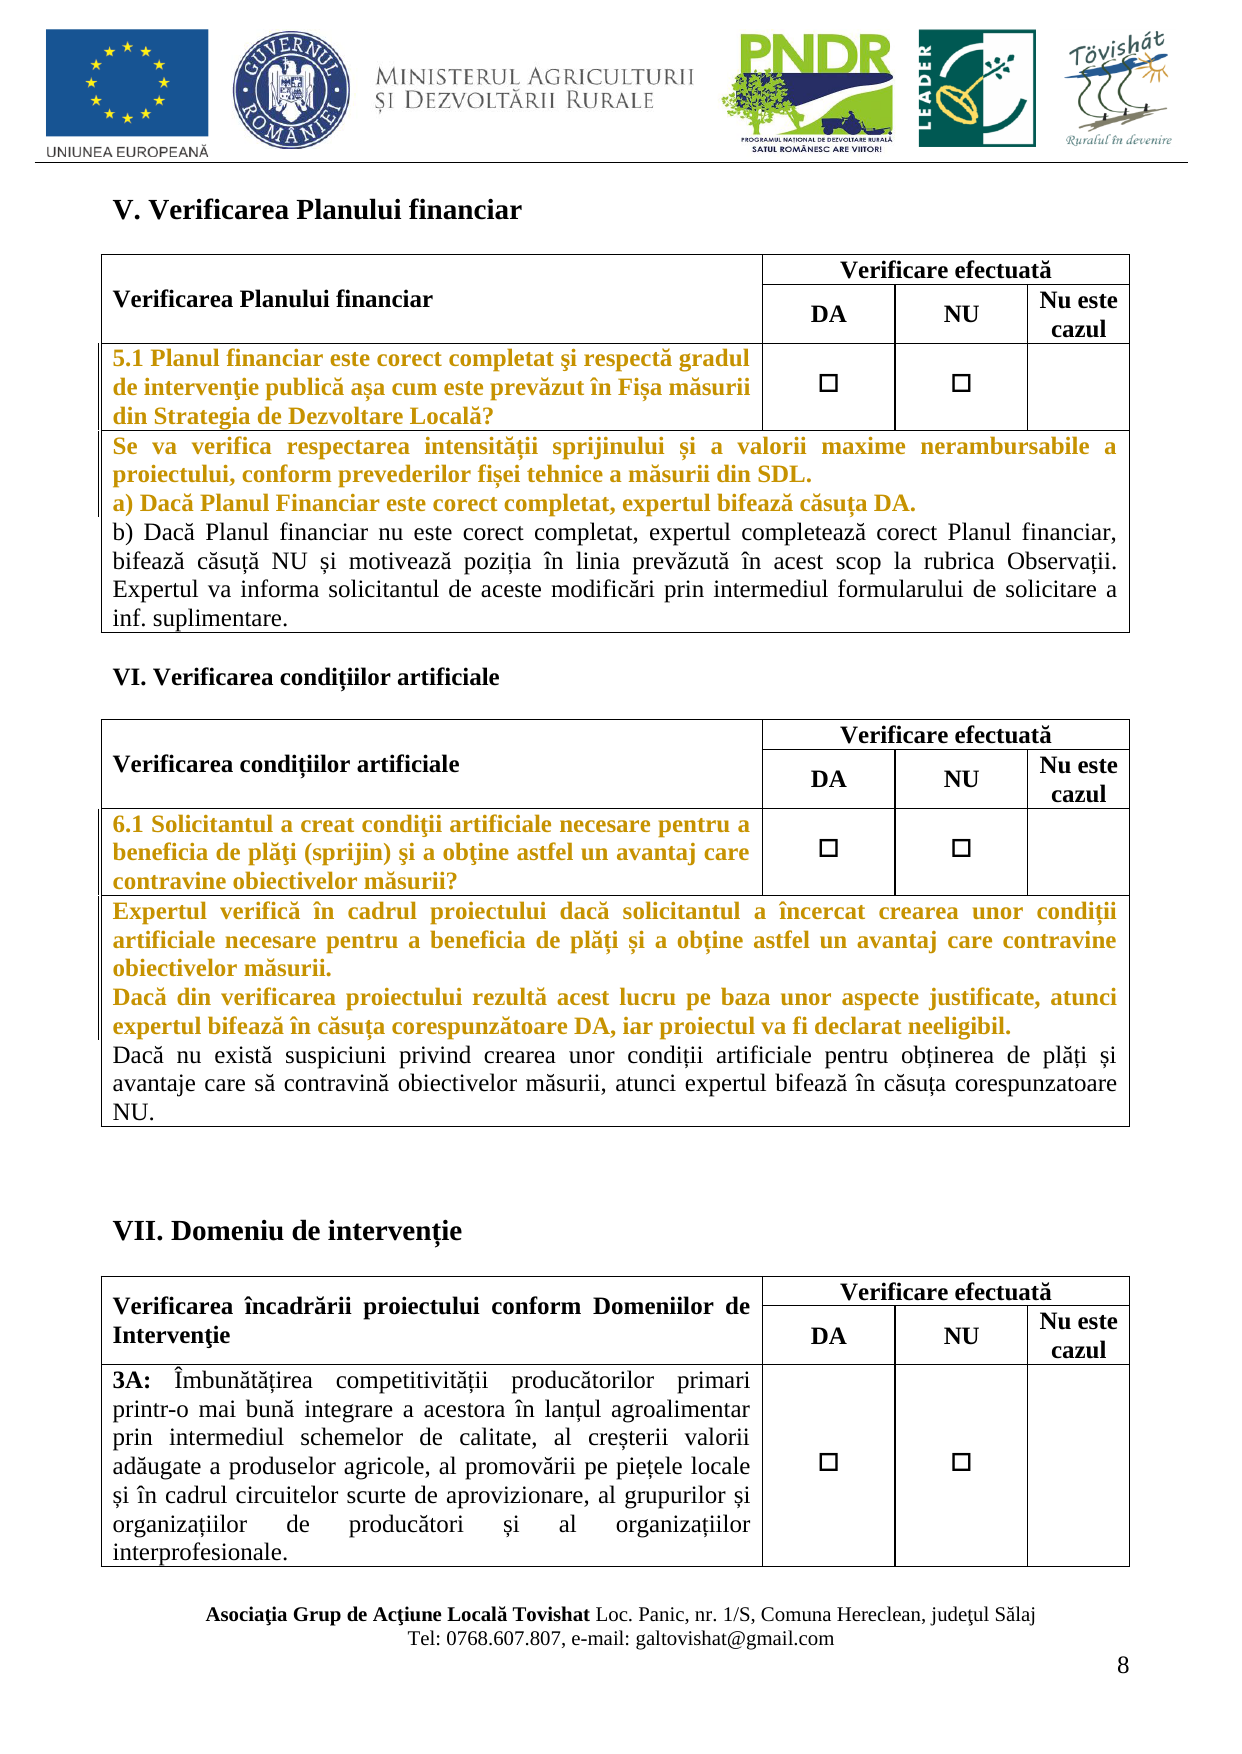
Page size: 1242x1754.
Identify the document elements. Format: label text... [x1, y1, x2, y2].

table_cell NU [896, 750, 1027, 808]
table_header Verificare efectuată [763, 255, 1129, 284]
table_cell [763, 344, 894, 430]
table_cell Se va verifica respectarea intensității sprijinului și a valorii maxime nerambursabile a proiectului, conform prevederilor fișei tehnice a măsurii din SDL. a) Dacă Planul Financiar este corect completat, expertul bifează căsuța DA. b) Dacă Planul financiar nu este corect completat, expertul completează corect Planul financiar, bifează căsuță NU și motivează poziția în linia prevăzută în acest scop la rubrica Observații. Expertul va informa solicitantul de aceste modificări prin intermediul formularului de solicitare a inf. suplimentare. [102, 431, 1129, 632]
table_cell [763, 809, 894, 895]
table_header Verificarea încadrării proiectului conform Domeniilor de Intervenţie [102, 1277, 762, 1364]
table_cell 3A: Îmbunătățirea competitivității producătorilor primari printr-o mai bună integrare a acestora în lanțul agroalimentar prin intermediul schemelor de calitate, al creșterii valorii adăugate a produselor agricole, al promovării pe piețele locale și în cadrul circuitelor scurte de aprovizionare, al grupurilor și organizațiilor de producători și al organizațiilor interprofesionale. [102, 1365, 762, 1566]
table_header Verificare efectuată [763, 1277, 1129, 1305]
table_cell [1028, 809, 1129, 895]
picture [1058, 29, 1177, 147]
table_header Verificarea condițiilor artificiale [102, 720, 762, 808]
text V. Verificarea Planului financiar [112, 192, 1129, 225]
table_cell [896, 344, 1027, 430]
table_cell Nu este cazul [1028, 285, 1129, 342]
picture [45, 29, 209, 157]
picture [918, 29, 1036, 147]
table_cell NU [896, 285, 1027, 342]
table_cell [896, 809, 1027, 895]
table_cell DA [763, 285, 894, 342]
table_cell DA [763, 750, 894, 808]
table_cell NU [896, 1306, 1027, 1364]
table_cell [763, 1365, 894, 1566]
table_cell [1028, 1365, 1129, 1566]
table_cell 6.1 Solicitantul a creat condiţii artificiale necesare pentru a beneficia de plăţi (sprijin) şi a obţine astfel un avantaj care contravine obiectivelor măsurii? [102, 809, 762, 895]
table_header Verificarea Planului financiar [102, 255, 762, 342]
text VI. Verificarea condițiilor artificiale [112, 662, 1129, 691]
text VII. Domeniu de intervenție [112, 1213, 1129, 1247]
table_cell [896, 1365, 1027, 1566]
table_cell Nu este cazul [1028, 750, 1129, 808]
table_cell Nu este cazul [1028, 1306, 1129, 1364]
table_cell DA [763, 1306, 894, 1364]
table_cell 5.1 Planul financiar este corect completat şi respectă gradul de intervenţie publică așa cum este prevăzut în Fișa măsurii din Strategia de Dezvoltare Locală? [102, 344, 762, 430]
table_header Verificare efectuată [763, 720, 1129, 749]
table_cell [1028, 344, 1129, 430]
table_cell Expertul verifică în cadrul proiectului dacă solicitantul a încercat crearea unor condiții artificiale necesare pentru a beneficia de plăți și a obține astfel un avantaj care contravine obiectivelor măsurii. Dacă din verificarea proiectului rezultă acest lucru pe baza unor aspecte justificate, atunci expertul bifează în căsuța corespunzătoare DA, iar proiectul va fi declarat neeligibil. Dacă nu există suspiciuni privind crearea unor condiții artificiale pentru obținerea de plăți și avantaje care să contravină obiectivelor măsurii, atunci expertul bifează în căsuța corespunzatoare NU. [102, 896, 1129, 1126]
